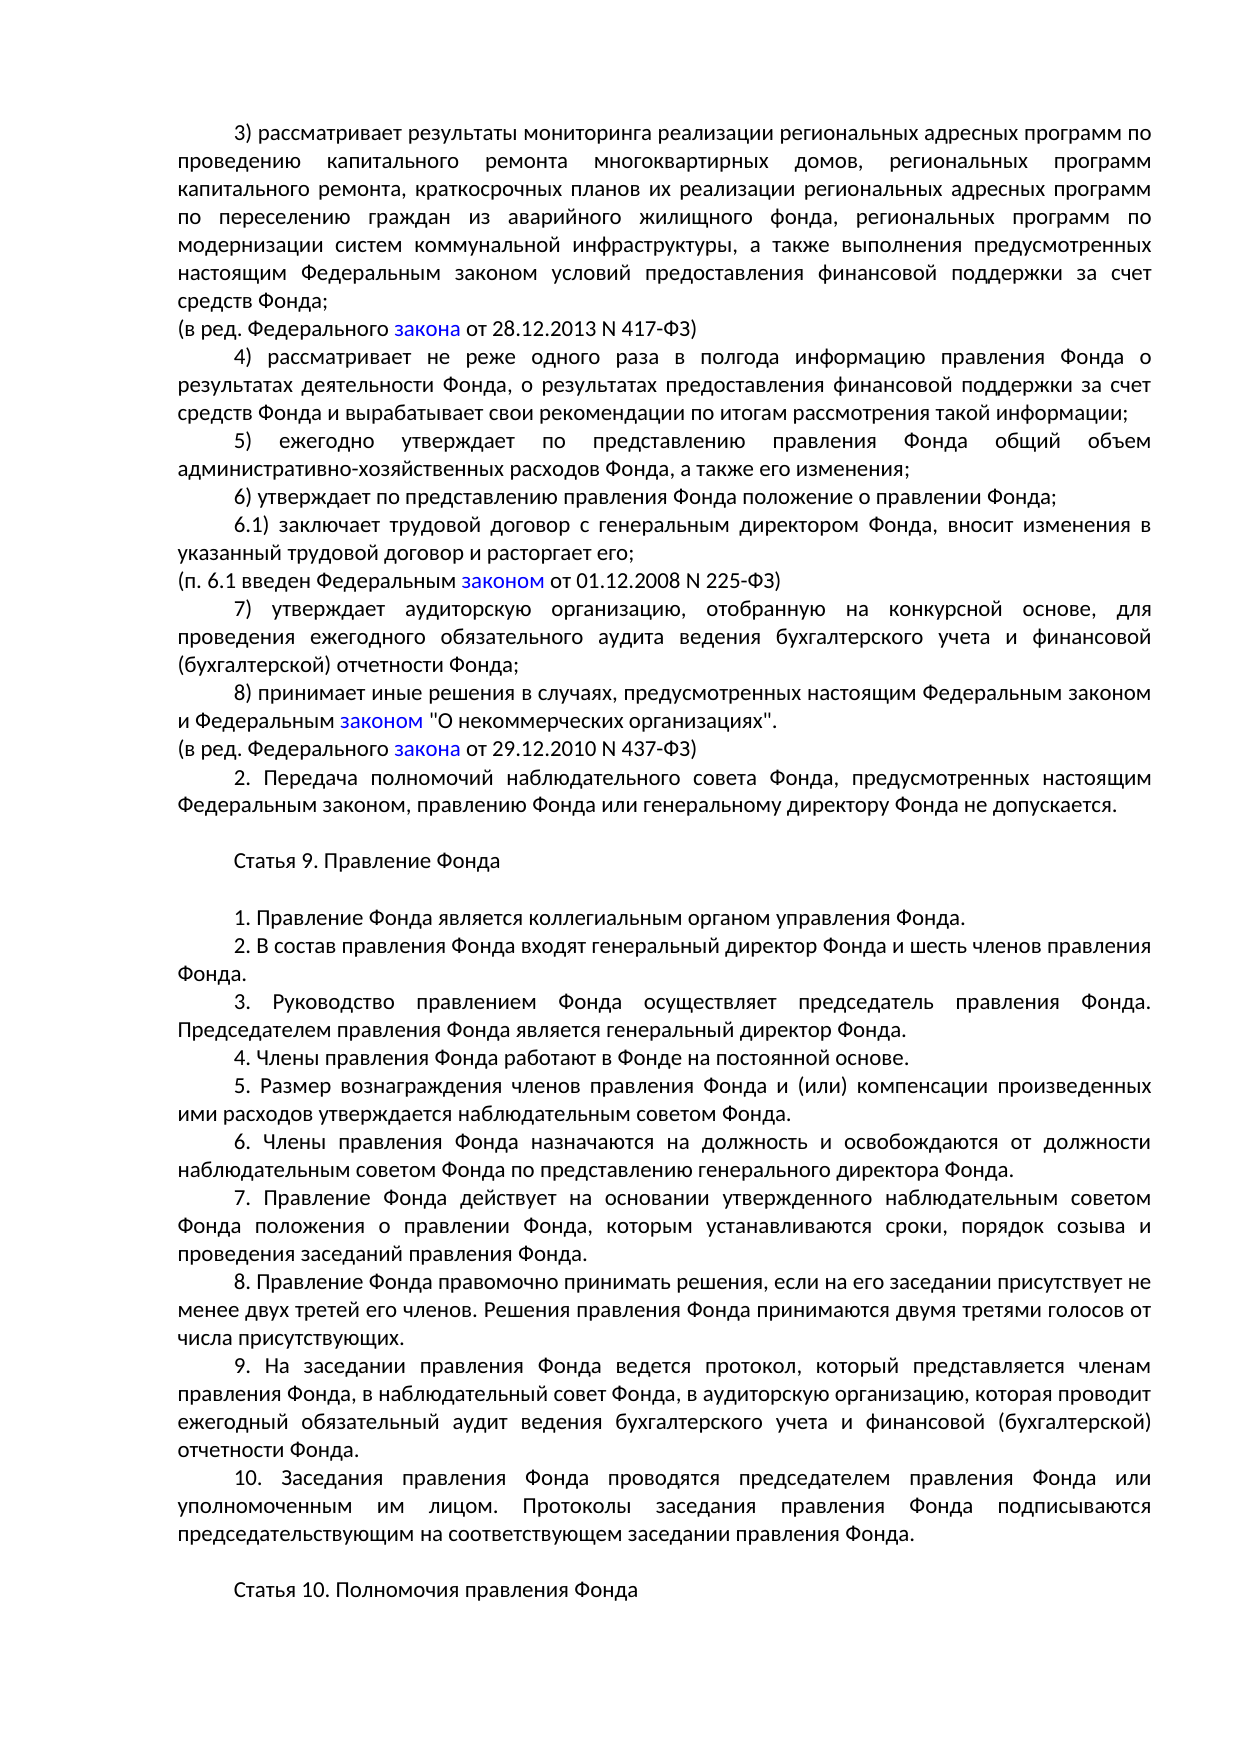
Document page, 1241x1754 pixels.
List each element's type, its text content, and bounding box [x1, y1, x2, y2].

text 5. Размер вознаграждения членов правления Фонда и (или) компенсации произведенных ими расходов утверждается наблюдательным советом Фонда. [177, 1071, 1152, 1127]
text Статья 9. Правление Фонда [177, 847, 1152, 875]
text (п. 6.1 введен Федеральным законом от 01.12.2008 N 225-ФЗ) [177, 566, 1152, 594]
text (в ред. Федерального закона от 28.12.2013 N 417-ФЗ) [177, 314, 1152, 342]
text (в ред. Федерального закона от 29.12.2010 N 437-ФЗ) [177, 734, 1152, 763]
text 5) ежегодно утверждает по представлению правления Фонда общий объем административно-хозяйственных расходов Фонда, а также его изменения; [177, 426, 1152, 482]
text 6. Члены правления Фонда назначаются на должность и освобождаются от должности наблюдательным советом Фонда по представлению генерального директора Фонда. [177, 1127, 1152, 1183]
text 4) рассматривает не реже одного раза в полгода информацию правления Фонда о результатах деятельности Фонда, о результатах предоставления финансовой поддержки за счет средств Фонда и вырабатывает свои рекомендации по итогам рассмотрения такой информации; [177, 342, 1152, 426]
text 7. Правление Фонда действует на основании утвержденного наблюдательным советом Фонда положения о правлении Фонда, которым устанавливаются сроки, порядок созыва и проведения заседаний правления Фонда. [177, 1183, 1152, 1267]
text Статья 10. Полномочия правления Фонда [177, 1575, 1152, 1603]
text 8. Правление Фонда правомочно принимать решения, если на его заседании присутствует не менее двух третей его членов. Решения правления Фонда принимаются двумя третями голосов от числа присутствующих. [177, 1267, 1152, 1351]
text 3) рассматривает результаты мониторинга реализации региональных адресных программ по проведению капитального ремонта многоквартирных домов, региональных программ капитального ремонта, краткосрочных планов их реализации региональных адресных программ по переселению граждан из аварийного жилищного фонда, региональных программ по модернизации систем коммунальной инфраструктуры, а также выполнения предусмотренных настоящим Федеральным законом условий предоставления финансовой поддержки за счет средств Фонда; [177, 118, 1152, 314]
text 10. Заседания правления Фонда проводятся председателем правления Фонда или уполномоченным им лицом. Протоколы заседания правления Фонда подписываются председательствующим на соответствующем заседании правления Фонда. [177, 1463, 1152, 1547]
text 2. Передача полномочий наблюдательного совета Фонда, предусмотренных настоящим Федеральным законом, правлению Фонда или генеральному директору Фонда не допускается. [177, 763, 1152, 819]
text 6) утверждает по представлению правления Фонда положение о правлении Фонда; [177, 482, 1152, 510]
text 7) утверждает аудиторскую организацию, отобранную на конкурсной основе, для проведения ежегодного обязательного аудита ведения бухгалтерского учета и финансовой (бухгалтерской) отчетности Фонда; [177, 594, 1152, 678]
text 6.1) заключает трудовой договор с генеральным директором Фонда, вносит изменения в указанный трудовой договор и расторгает его; [177, 510, 1152, 566]
text 1. Правление Фонда является коллегиальным органом управления Фонда. [177, 903, 1152, 931]
text 3. Руководство правлением Фонда осуществляет председатель правления Фонда. Председателем правления Фонда является генеральный директор Фонда. [177, 987, 1152, 1043]
text 8) принимает иные решения в случаях, предусмотренных настоящим Федеральным законом и Федеральным законом "О некоммерческих организациях". [177, 678, 1152, 734]
text 9. На заседании правления Фонда ведется протокол, который представляется членам правления Фонда, в наблюдательный совет Фонда, в аудиторскую организацию, которая проводит ежегодный обязательный аудит ведения бухгалтерского учета и финансовой (бухгалтерской) отчетности Фонда. [177, 1351, 1152, 1463]
text 4. Члены правления Фонда работают в Фонде на постоянной основе. [177, 1043, 1152, 1071]
text 2. В состав правления Фонда входят генеральный директор Фонда и шесть членов правления Фонда. [177, 931, 1152, 987]
